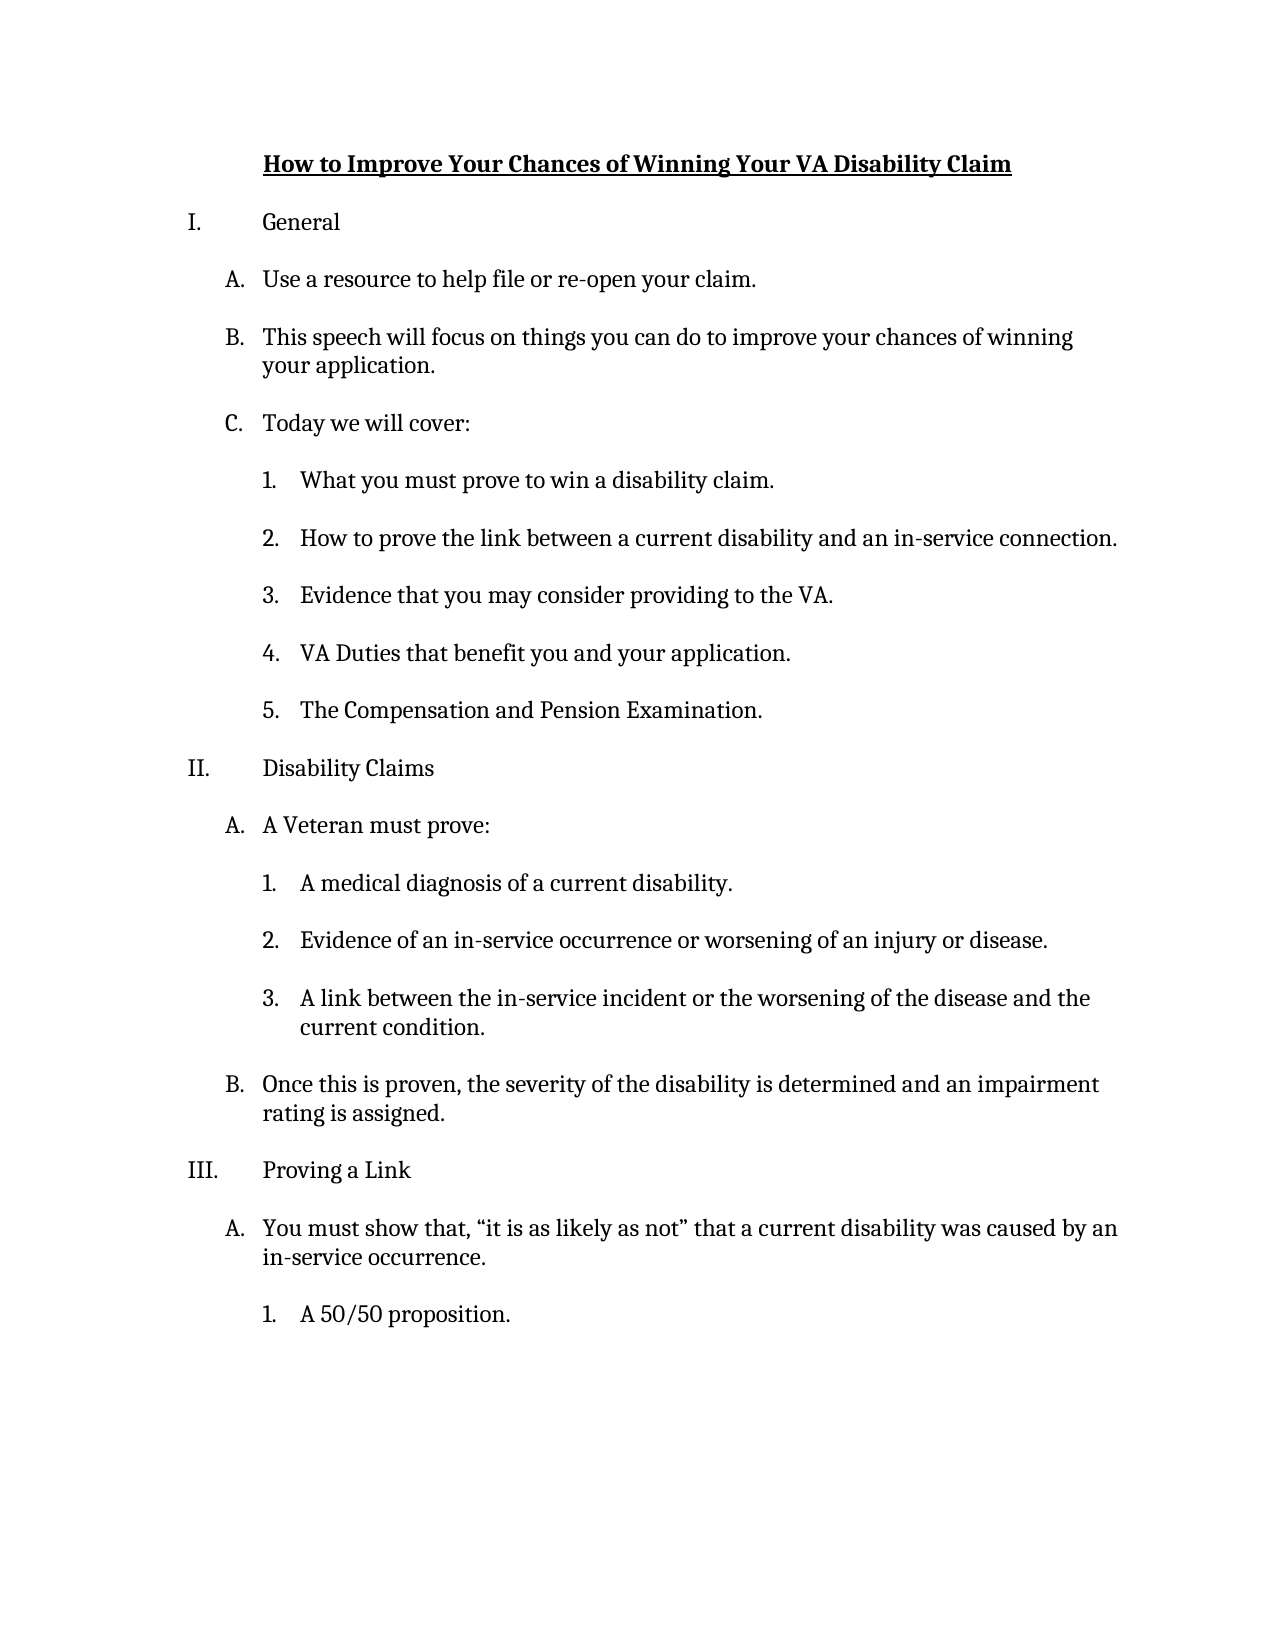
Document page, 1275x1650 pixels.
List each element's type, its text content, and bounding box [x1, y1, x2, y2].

list A Veteran must prove: [225, 811, 1125, 840]
text How to Improve Your Chances of Winning Your VA Disability Claim [150, 150, 1125, 179]
list What you must prove to win a disability claim. [262, 466, 1125, 495]
list Today we will cover: [225, 409, 1125, 437]
list You must show that, “it is as likely as not” that a current disability was caused by an in-service occurrence. [225, 1214, 1125, 1271]
list General [187, 207, 1125, 236]
list A 50/50 proposition. [262, 1300, 1125, 1329]
list VA Duties that benefit you and your application. [262, 639, 1125, 667]
list How to prove the link between a current disability and an in-service connection. [262, 524, 1125, 552]
list Evidence of an in-service occurrence or worsening of an injury or disease. [262, 926, 1125, 955]
list The Compensation and Pension Examination. [262, 696, 1125, 725]
list Once this is proven, the severity of the disability is determined and an impairment rating is assigned. [225, 1070, 1125, 1127]
list A medical diagnosis of a current disability. [262, 869, 1125, 897]
list Evidence that you may consider providing to the VA. [262, 581, 1125, 610]
list Disability Claims [187, 754, 1125, 782]
list This speech will focus on things you can do to improve your chances of winning your application. [225, 322, 1125, 380]
list Proving a Link [187, 1156, 1125, 1185]
list Use a resource to help file or re-open your claim. [225, 265, 1125, 294]
list A link between the in-service incident or the worsening of the disease and the current condition. [262, 984, 1125, 1041]
